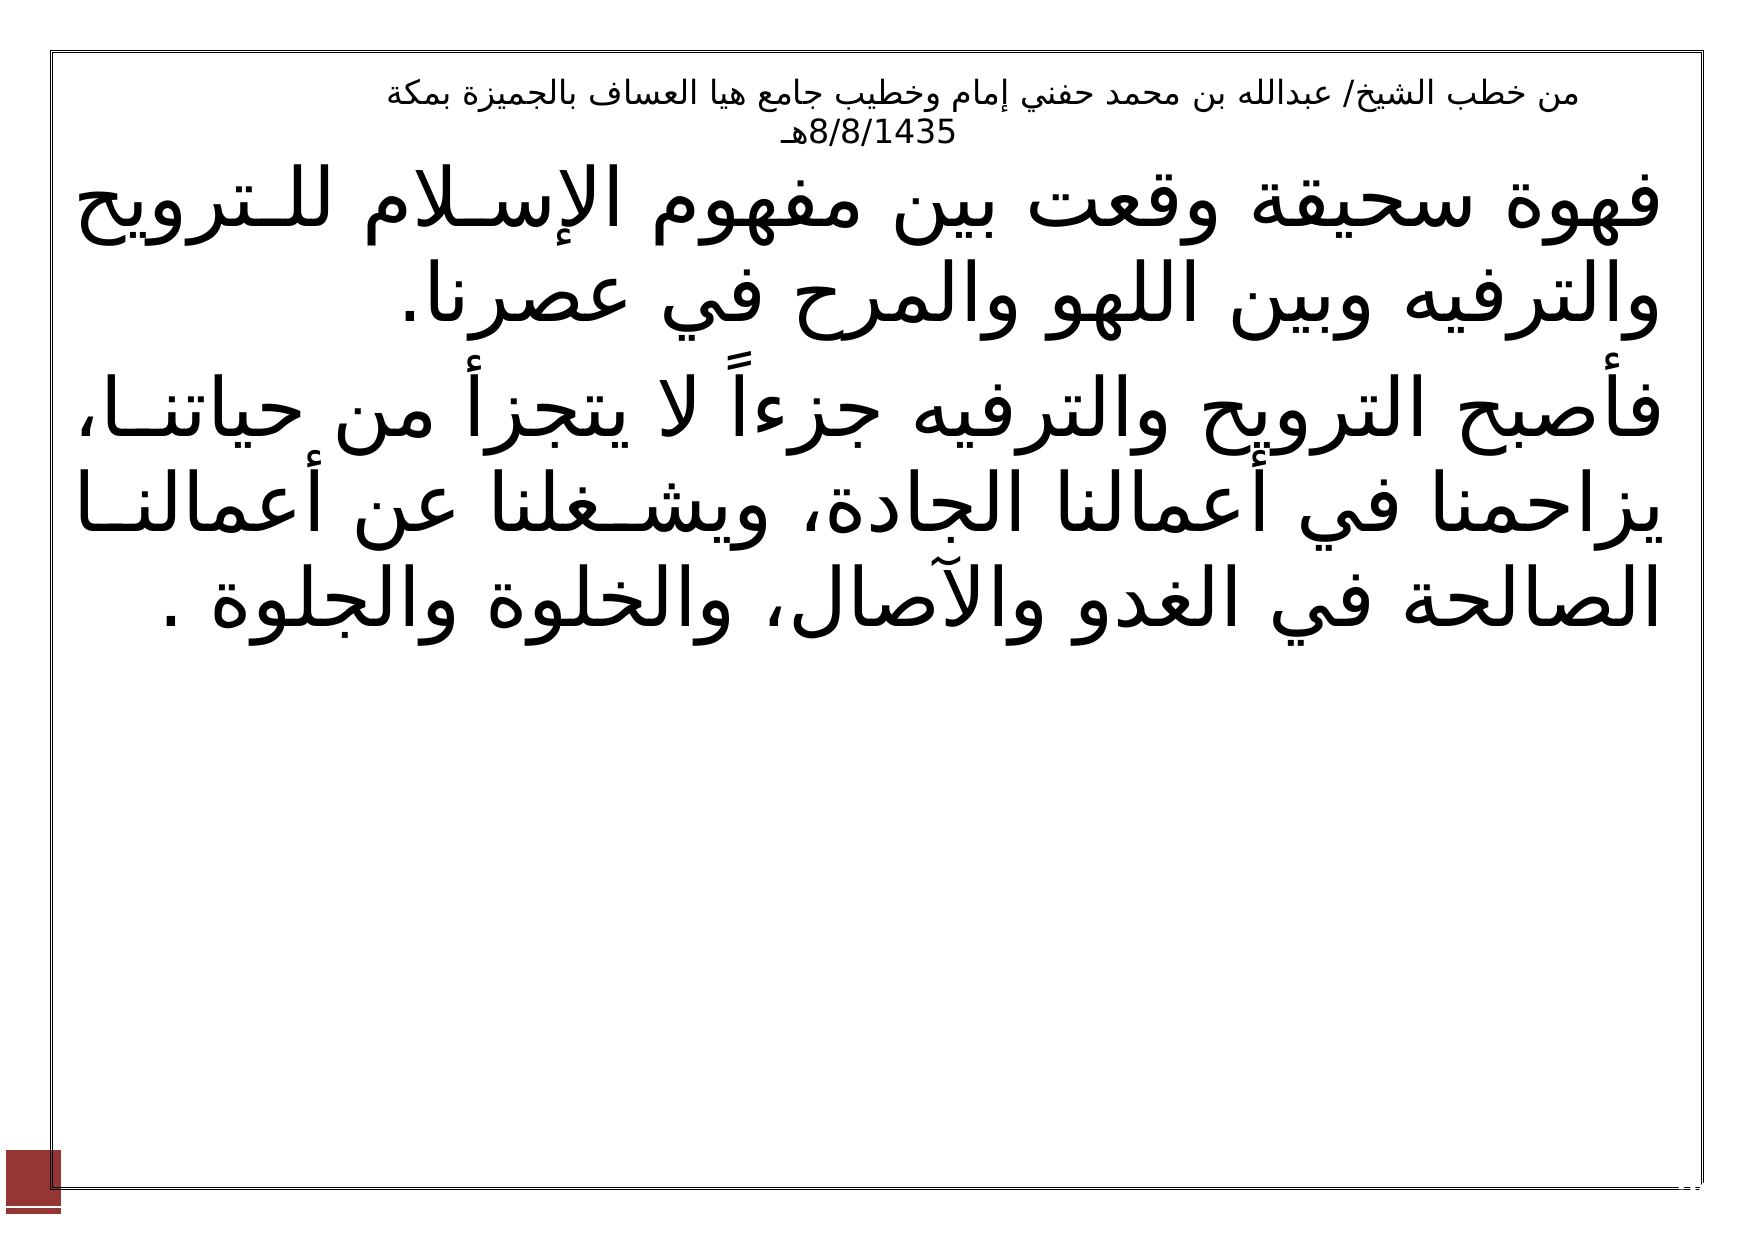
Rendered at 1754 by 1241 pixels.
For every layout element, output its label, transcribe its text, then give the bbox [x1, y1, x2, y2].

text فأصبح الترويح والترفيه جزءاً لا يتجزأ من حياتنا، يزاحمنا في أعمالنا الجادة، ويشغلنا عن أعمالنا الصالحة في الغدو والآصال، والخلوة والجلوة . [74, 361, 1665, 645]
text فهوة سحيقة وقعت بين مفهوم الإسلام للترويح والترفيه وبين اللهو والمرح في عصرنا. [74, 151, 1665, 341]
